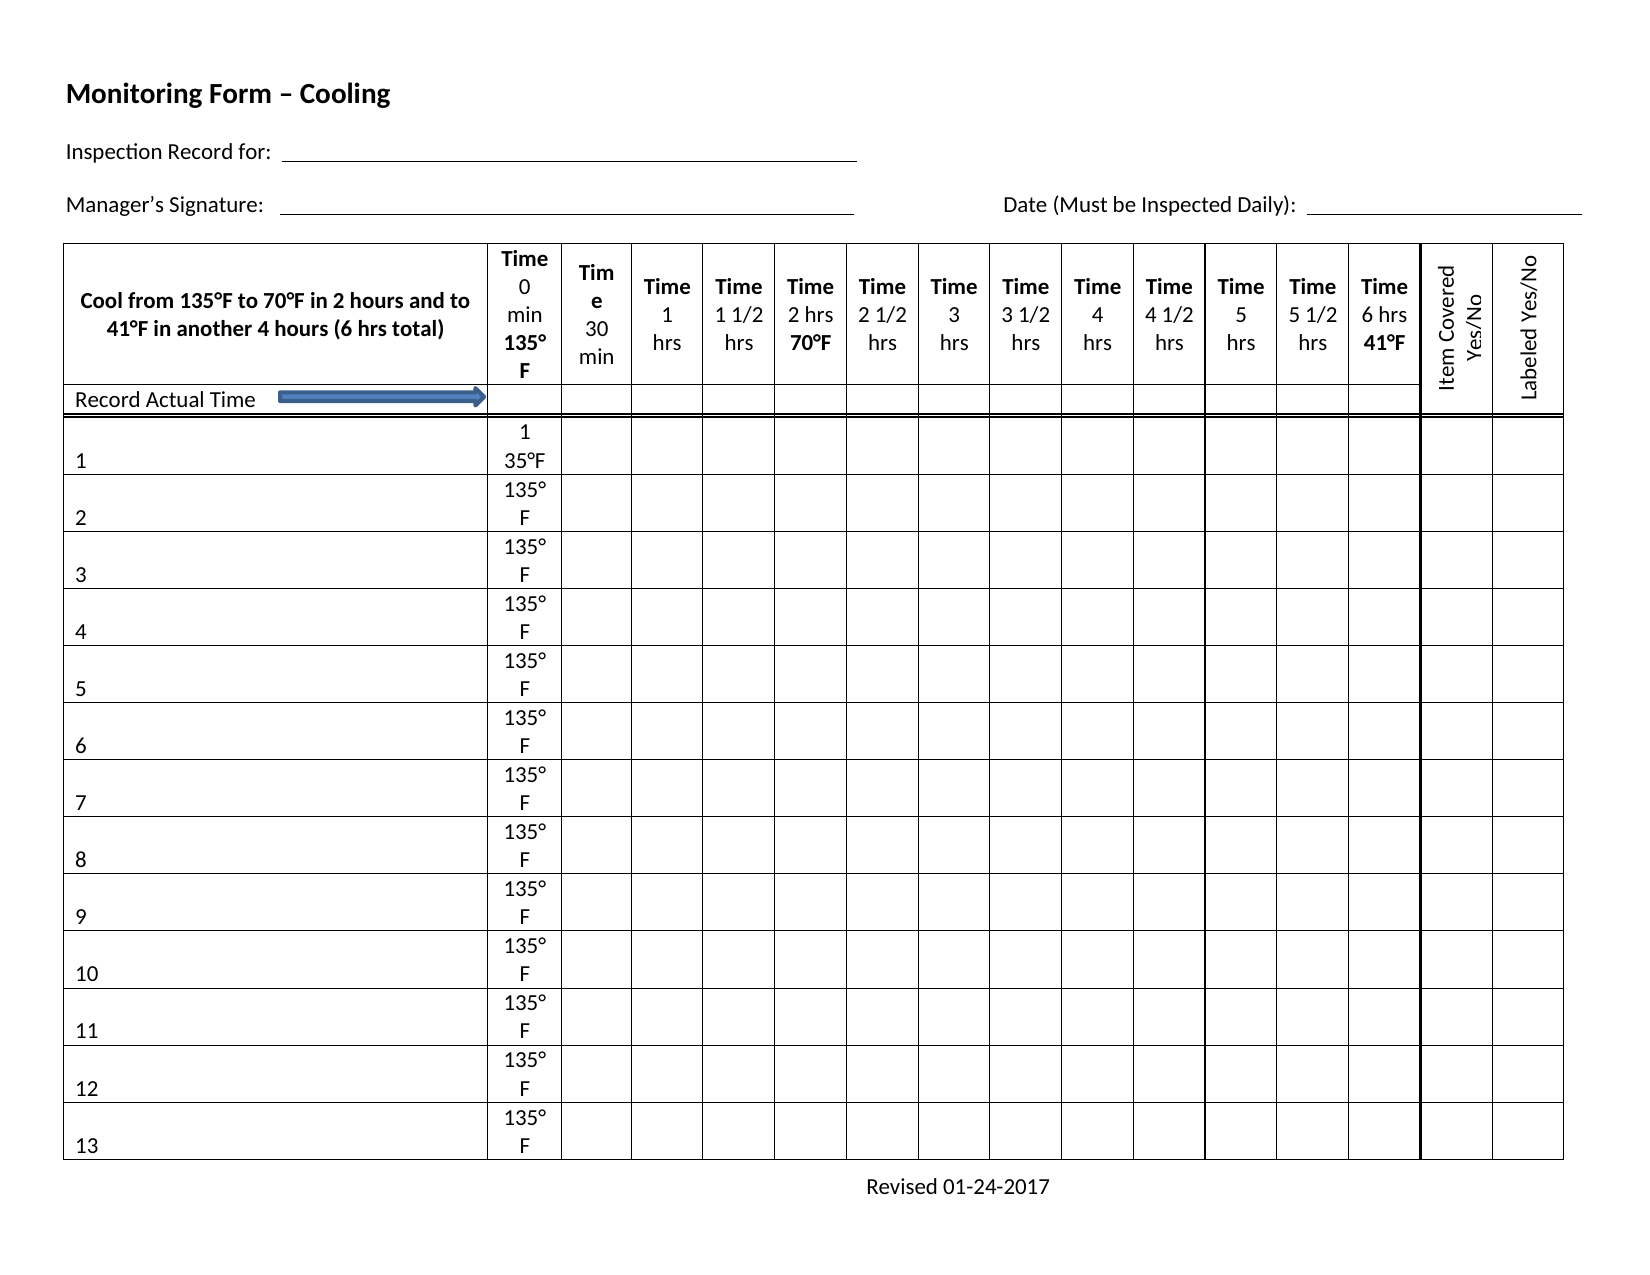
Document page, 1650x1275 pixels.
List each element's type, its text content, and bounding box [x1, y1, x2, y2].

table_header Time 4 hrs [1062, 244, 1133, 384]
table_cell [1277, 931, 1348, 987]
table_cell [990, 817, 1061, 873]
table_cell [1206, 760, 1276, 816]
table_cell [703, 817, 774, 873]
table_cell [703, 874, 774, 930]
table_cell [1134, 1103, 1204, 1159]
table_cell [1349, 703, 1419, 759]
table_cell [1206, 817, 1276, 873]
table_cell [632, 418, 702, 474]
table_cell 135°F [488, 418, 561, 474]
table_cell 9 [64, 874, 487, 930]
table_cell [1493, 1103, 1563, 1159]
table_cell [1206, 703, 1276, 759]
table_cell [1422, 989, 1492, 1044]
table_cell [1493, 1046, 1563, 1102]
table_cell [990, 931, 1061, 987]
table_cell [775, 532, 846, 588]
table_cell [562, 817, 631, 873]
table_cell [919, 418, 989, 474]
table_cell [703, 1103, 774, 1159]
table_cell [1277, 874, 1348, 930]
table_cell [1349, 1046, 1419, 1102]
table_cell [703, 760, 774, 816]
table_cell [847, 760, 918, 816]
table_cell [1134, 931, 1204, 987]
table_cell 12 [64, 1046, 487, 1102]
table_cell [1493, 589, 1563, 645]
table_cell [1062, 1103, 1133, 1159]
table_cell [562, 646, 631, 702]
table_cell [1422, 760, 1492, 816]
table_cell [1349, 874, 1419, 930]
table_cell [1134, 589, 1204, 645]
table_cell [703, 385, 774, 413]
table_cell [1422, 931, 1492, 987]
table_cell [703, 532, 774, 588]
table_cell [1493, 532, 1563, 588]
table_cell 4 [64, 589, 487, 645]
table_cell [1062, 703, 1133, 759]
table_cell [775, 1046, 846, 1102]
table_cell [1493, 760, 1563, 816]
table_header Time 30 min [562, 244, 631, 384]
table_cell [1277, 1103, 1348, 1159]
table_cell 3 [64, 532, 487, 588]
table_cell [1277, 817, 1348, 873]
table_cell [1277, 589, 1348, 645]
table_cell [1062, 646, 1133, 702]
table_cell 5 [64, 646, 487, 702]
table_cell [775, 703, 846, 759]
table_header Time 2 1/2 hrs [847, 244, 918, 384]
table_cell [632, 532, 702, 588]
table_cell [919, 475, 989, 531]
text Monitoring Form – Cooling [66, 75, 1575, 111]
table_cell [919, 646, 989, 702]
table_cell [703, 1046, 774, 1102]
table_cell [1493, 989, 1563, 1044]
table_cell [990, 532, 1061, 588]
table_cell [1134, 817, 1204, 873]
table_cell [1349, 475, 1419, 531]
table_cell [847, 1046, 918, 1102]
table_cell [1134, 760, 1204, 816]
table_cell [1206, 385, 1276, 413]
table_cell [562, 703, 631, 759]
table_cell [847, 385, 918, 413]
table_cell 135°F [488, 703, 561, 759]
table_cell [1493, 931, 1563, 987]
table_cell [919, 989, 989, 1044]
table_cell 135°F [488, 1046, 561, 1102]
table_cell [919, 817, 989, 873]
table_cell 135°F [488, 589, 561, 645]
table_cell 135°F [488, 989, 561, 1044]
table_cell [632, 1046, 702, 1102]
table_cell [919, 760, 989, 816]
table_cell [847, 1103, 918, 1159]
table_cell [632, 385, 702, 413]
table_cell [1062, 760, 1133, 816]
table_cell [1206, 989, 1276, 1044]
table_header Time 0 min 135°F [488, 244, 561, 384]
table_cell [1277, 646, 1348, 702]
table_cell [1349, 760, 1419, 816]
table_cell [1422, 1046, 1492, 1102]
table_cell [1062, 931, 1133, 987]
table_cell [1134, 385, 1204, 413]
table_cell [775, 931, 846, 987]
table_cell [1422, 589, 1492, 645]
table_cell [990, 589, 1061, 645]
table_cell [1349, 1103, 1419, 1159]
table_cell 1 [64, 418, 487, 474]
table_cell 13 [64, 1103, 487, 1159]
table_cell [562, 475, 631, 531]
table_cell [775, 817, 846, 873]
table_cell [562, 989, 631, 1044]
table_cell [1493, 646, 1563, 702]
table_cell [775, 989, 846, 1044]
text Manager’s Signature: Date (Must be Inspected Daily): [66, 190, 1584, 218]
table_cell [1206, 931, 1276, 987]
table_cell [562, 760, 631, 816]
table_cell [1277, 385, 1348, 413]
table_cell [919, 1046, 989, 1102]
table_cell [632, 589, 702, 645]
table_cell [1349, 532, 1419, 588]
table_cell [1493, 874, 1563, 930]
table_cell [1422, 1103, 1492, 1159]
table_cell [1062, 418, 1133, 474]
table_cell [775, 760, 846, 816]
table_cell [1349, 589, 1419, 645]
table_cell [1134, 475, 1204, 531]
table_header Time 5 hrs [1206, 244, 1276, 384]
table_cell [1422, 475, 1492, 531]
table_cell [847, 532, 918, 588]
table_cell [1206, 646, 1276, 702]
table_cell [990, 475, 1061, 531]
table_cell [1134, 532, 1204, 588]
table_cell [775, 646, 846, 702]
table_cell 135°F [488, 760, 561, 816]
text Inspection Record for: [66, 137, 1575, 165]
table_cell [1349, 646, 1419, 702]
table_cell [632, 989, 702, 1044]
table_header Cool from 135°F to 70°F in 2 hours and to 41°F in another 4 hours (6 hrs total) [64, 244, 487, 384]
table_cell [632, 1103, 702, 1159]
table_cell 135°F [488, 475, 561, 531]
table_cell [990, 418, 1061, 474]
table_cell [1422, 817, 1492, 873]
table_cell [1493, 703, 1563, 759]
table_cell 135°F [488, 817, 561, 873]
table_cell [562, 931, 631, 987]
table_cell [1206, 1046, 1276, 1102]
table_cell [775, 475, 846, 531]
table_cell [1062, 817, 1133, 873]
table_cell [1349, 385, 1419, 413]
table_cell [990, 1103, 1061, 1159]
table_cell [562, 1103, 631, 1159]
table_cell [632, 646, 702, 702]
table_cell [847, 475, 918, 531]
table_cell [1062, 874, 1133, 930]
table_cell 10 [64, 931, 487, 987]
table_cell [632, 703, 702, 759]
table_cell [1422, 874, 1492, 930]
table_cell 11 [64, 989, 487, 1044]
table_cell [1134, 1046, 1204, 1102]
table_cell [1277, 989, 1348, 1044]
table_cell [1493, 817, 1563, 873]
table_cell [1062, 532, 1133, 588]
table_cell [990, 874, 1061, 930]
table_cell [1062, 989, 1133, 1044]
table_cell [1206, 589, 1276, 645]
table_cell [1277, 418, 1348, 474]
table_cell 135°F [488, 532, 561, 588]
table_cell [632, 874, 702, 930]
table_cell [919, 931, 989, 987]
table_cell [1422, 532, 1492, 588]
table_cell [1493, 475, 1563, 531]
table_cell [775, 589, 846, 645]
table_cell [775, 385, 846, 413]
table_cell [847, 874, 918, 930]
table_cell [1349, 817, 1419, 873]
table_cell 8 [64, 817, 487, 873]
table_cell [1349, 931, 1419, 987]
table_cell [847, 989, 918, 1044]
table_cell [1206, 418, 1276, 474]
table_cell Record Actual Time [64, 385, 487, 413]
table_cell [1277, 532, 1348, 588]
table_cell [1422, 646, 1492, 702]
table_cell [1277, 703, 1348, 759]
table_cell [990, 989, 1061, 1044]
table_cell [919, 385, 989, 413]
table_cell [632, 931, 702, 987]
table_cell [632, 760, 702, 816]
table_cell [990, 760, 1061, 816]
table_cell [703, 989, 774, 1044]
table_cell 135°F [488, 874, 561, 930]
table_cell [488, 385, 561, 413]
table_cell [562, 1046, 631, 1102]
table_cell [847, 817, 918, 873]
table_cell [1277, 1046, 1348, 1102]
table_header Time 3 hrs [919, 244, 989, 384]
table_cell [632, 475, 702, 531]
table_cell [919, 703, 989, 759]
table_cell [1277, 760, 1348, 816]
table_cell [562, 874, 631, 930]
table_cell [847, 703, 918, 759]
table_cell [919, 1103, 989, 1159]
table_cell [919, 589, 989, 645]
table_cell 6 [64, 703, 487, 759]
table_cell 135°F [488, 1103, 561, 1159]
table_cell [990, 1046, 1061, 1102]
table_cell [990, 385, 1061, 413]
table_cell [1134, 703, 1204, 759]
table_cell [703, 475, 774, 531]
table_cell [1422, 703, 1492, 759]
table_header Item Covered Yes/No [1422, 244, 1492, 413]
table_cell [703, 646, 774, 702]
table_cell [1206, 1103, 1276, 1159]
table_cell [1277, 475, 1348, 531]
table_cell [847, 418, 918, 474]
table_cell 135°F [488, 931, 561, 987]
table_cell [1062, 589, 1133, 645]
table_cell [1206, 532, 1276, 588]
table_cell [632, 817, 702, 873]
table_header Time 1 1/2 hrs [703, 244, 774, 384]
table_cell [1134, 418, 1204, 474]
table_cell [1206, 874, 1276, 930]
table_cell [775, 874, 846, 930]
table_cell [847, 589, 918, 645]
table_cell [1349, 418, 1419, 474]
table_cell [1206, 475, 1276, 531]
table_cell 2 [64, 475, 487, 531]
table_cell [703, 418, 774, 474]
table_cell [562, 589, 631, 645]
table_cell 135°F [488, 646, 561, 702]
table_header Time 3 1/2 hrs [990, 244, 1061, 384]
table_cell [1134, 989, 1204, 1044]
table_cell [703, 931, 774, 987]
table_header Time 5 1/2 hrs [1277, 244, 1348, 384]
table_cell [847, 646, 918, 702]
table_cell [562, 532, 631, 588]
table_cell 7 [64, 760, 487, 816]
table_cell [562, 418, 631, 474]
table_cell [919, 874, 989, 930]
table_cell [562, 385, 631, 413]
table_cell [919, 532, 989, 588]
table_header Time 1 hrs [632, 244, 702, 384]
table_header Labeled Yes/No [1493, 244, 1563, 413]
table_cell [990, 646, 1061, 702]
table_cell [1062, 385, 1133, 413]
table_cell [1062, 1046, 1133, 1102]
table_cell [1134, 874, 1204, 930]
table_cell [1422, 418, 1492, 474]
table_cell [775, 418, 846, 474]
table_cell [703, 703, 774, 759]
table_cell [703, 589, 774, 645]
table_cell [990, 703, 1061, 759]
table_header Time 4 1/2 hrs [1134, 244, 1204, 384]
table_cell [847, 931, 918, 987]
table_cell [1493, 418, 1563, 474]
table_cell [1349, 989, 1419, 1044]
table_cell [1062, 475, 1133, 531]
table_cell [775, 1103, 846, 1159]
table_header Time 2 hrs 70°F [775, 244, 846, 384]
table_header Time 6 hrs 41°F [1349, 244, 1419, 384]
table_cell [1134, 646, 1204, 702]
